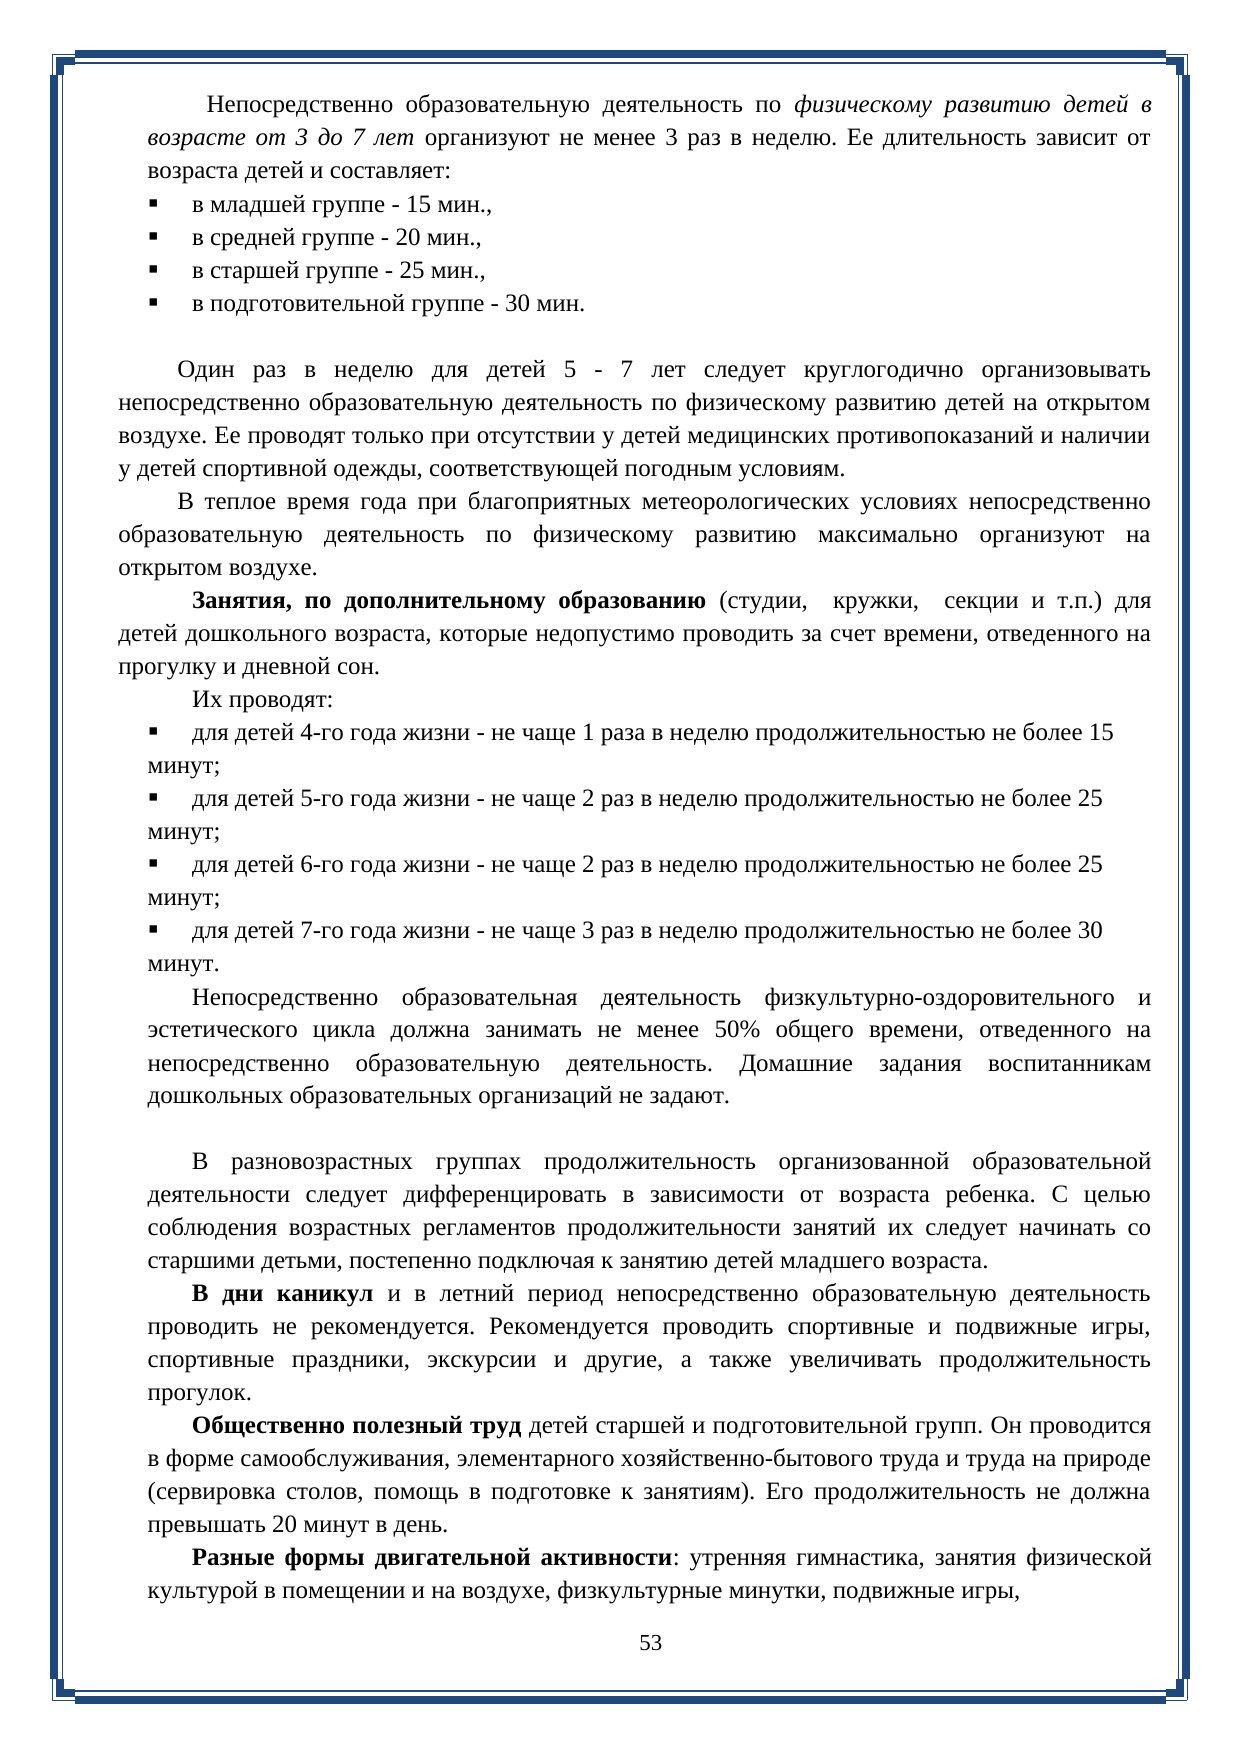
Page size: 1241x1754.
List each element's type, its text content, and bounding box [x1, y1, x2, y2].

text В разновозрастных группах продолжительность организованной образовательной деятельности следует дифференцировать в зависимости от возраста ребенка. С целью соблюдения возрастных регламентов продолжительности занятий их следует начинать со старшими детьми, постепенно подключая к занятию детей младшего возраста. [147, 1146, 1152, 1274]
text Их проводят: [192, 684, 1209, 713]
text В теплое время года при благоприятных метеорологических условиях непосредственно образовательную деятельность по физическому развитию максимально организуют на открытом воздухе. [118, 486, 1152, 581]
text Один раз в неделю для детей 5 - 7 лет следует круглогодично организовывать непосредственно образовательную деятельность по физическому развитию детей на открытом воздухе. Ее проводят только при отсутствии у детей медицинских противопоказаний и наличии у детей спортивной одежды, соответствующей погодным условиям. [118, 354, 1152, 482]
list в подготовительной группе - 30 мин. [147, 288, 1209, 317]
list в средней группе - 20 мин., [147, 222, 1209, 250]
text Занятия, по дополнительному образованию (студии, кружки, секции и т.п.) для детей дошкольного возраста, которые недопустимо проводить за счет времени, отведенного на прогулку и дневной сон. [118, 585, 1152, 680]
list для детей 7-го года жизни - не чаще 3 раз в неделю продолжительностью не более 30 минут. [147, 916, 1152, 977]
list в младшей группе - 15 мин., [147, 189, 1209, 217]
text Разные формы двигательной активности: утренняя гимнастика, занятия физической культурой в помещении и на воздухе, физкультурные минутки, подвижные игры, [147, 1542, 1152, 1604]
list в старшей группе - 25 мин., [147, 255, 1209, 284]
text В дни каникул и в летний период непосредственно образовательную деятельность проводить не рекомендуется. Рекомендуется проводить спортивные и подвижные игры, спортивные праздники, экскурсии и другие, а также увеличивать продолжительность прогулок. [147, 1278, 1152, 1406]
text Общественно полезный труд детей старшей и подготовительной групп. Он проводится в форме самообслуживания, элементарного хозяйственно-бытового труда и труда на природе (сервировка столов, помощь в подготовке к занятиям). Его продолжительность не должна превышать 20 минут в день. [147, 1410, 1152, 1538]
text Непосредственно образовательная деятельность физкультурно-оздоровительного и эстетического цикла должна занимать не менее 50% общего времени, отведенного на непосредственно образовательную деятельность. Домашние задания воспитанникам дошкольных образовательных организаций не задают. [147, 982, 1152, 1109]
list для детей 5-го года жизни - не чаще 2 раз в неделю продолжительностью не более 25 минут; [147, 783, 1152, 845]
list для детей 6-го года жизни - не чаще 2 раз в неделю продолжительностью не более 25 минут; [147, 849, 1152, 911]
text Непосредственно образовательную деятельность по физическому развитию детей в возрасте от 3 до 7 лет организуют не менее 3 раз в неделю. Ее длительность зависит от возраста детей и составляет: [147, 89, 1152, 184]
list для детей 4-го года жизни - не чаще 1 раза в неделю продолжительностью не более 15 минут; [147, 717, 1152, 779]
